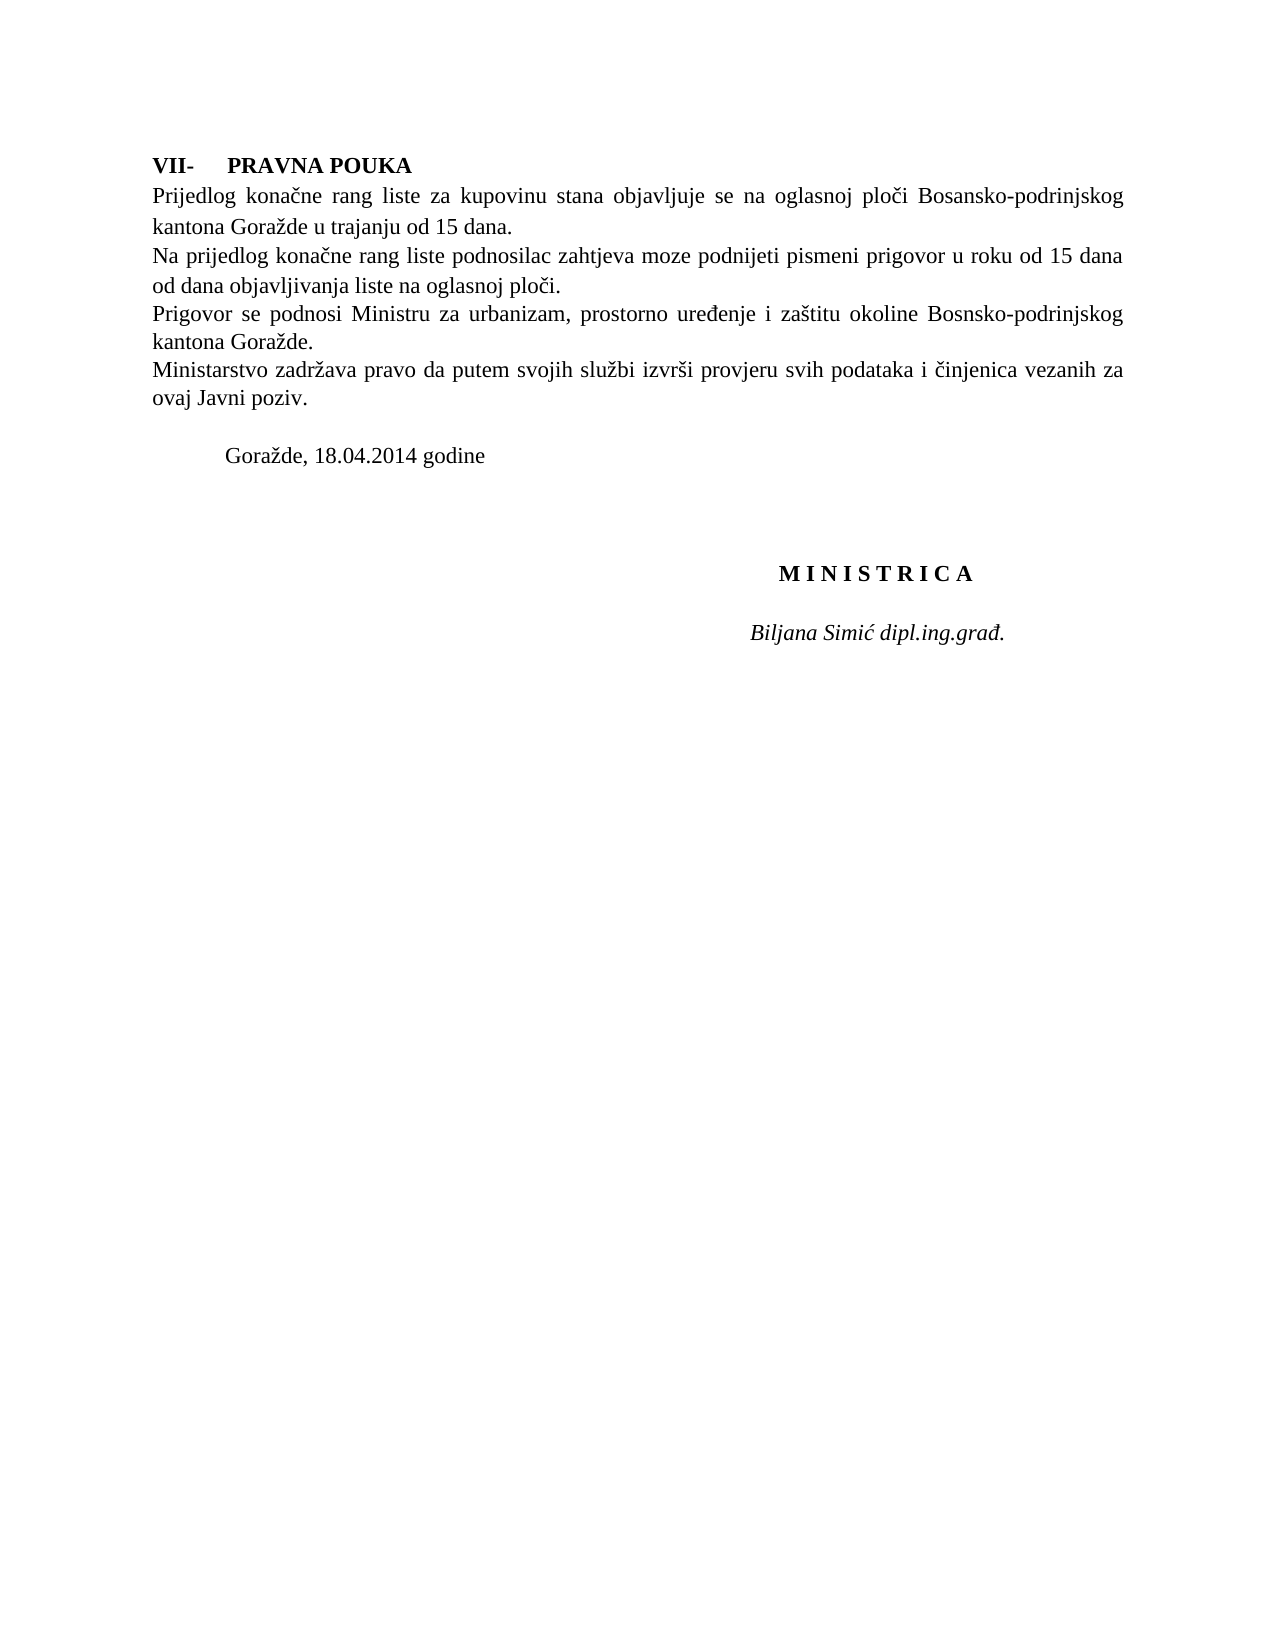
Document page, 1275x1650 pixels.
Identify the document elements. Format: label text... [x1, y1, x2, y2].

text Prigovor se podnosi Ministru za urbanizam, prostorno uređenje i zaštitu okoline Bosnsko-podrinjskog kantona Goražde. [152, 299, 1125, 355]
text Ministarstvo zadržava pravo da putem svojih službi izvrši provjeru svih podataka i činjenica vezanih za ovaj Javni poziv. [152, 355, 1125, 411]
text Prijedlog konačne rang liste za kupovinu stana objavljuje se na oglasnoj ploči Bosansko-podrinjskog kantona Goražde u trajanju od 15 dana. [152, 179, 1125, 240]
text M I N I S T R I C A [225, 558, 1125, 588]
text Na prijedlog konačne rang liste podnosilac zahtjeva moze podnijeti pismeni prigovor u roku od 15 dana od dana objavljivanja liste na oglasnoj ploči. [152, 240, 1125, 299]
text Biljana Simić dipl.ing.građ. [225, 617, 1125, 647]
text Goražde, 18.04.2014 godine [225, 440, 1125, 470]
list PRAVNA POUKA [152, 150, 1125, 179]
